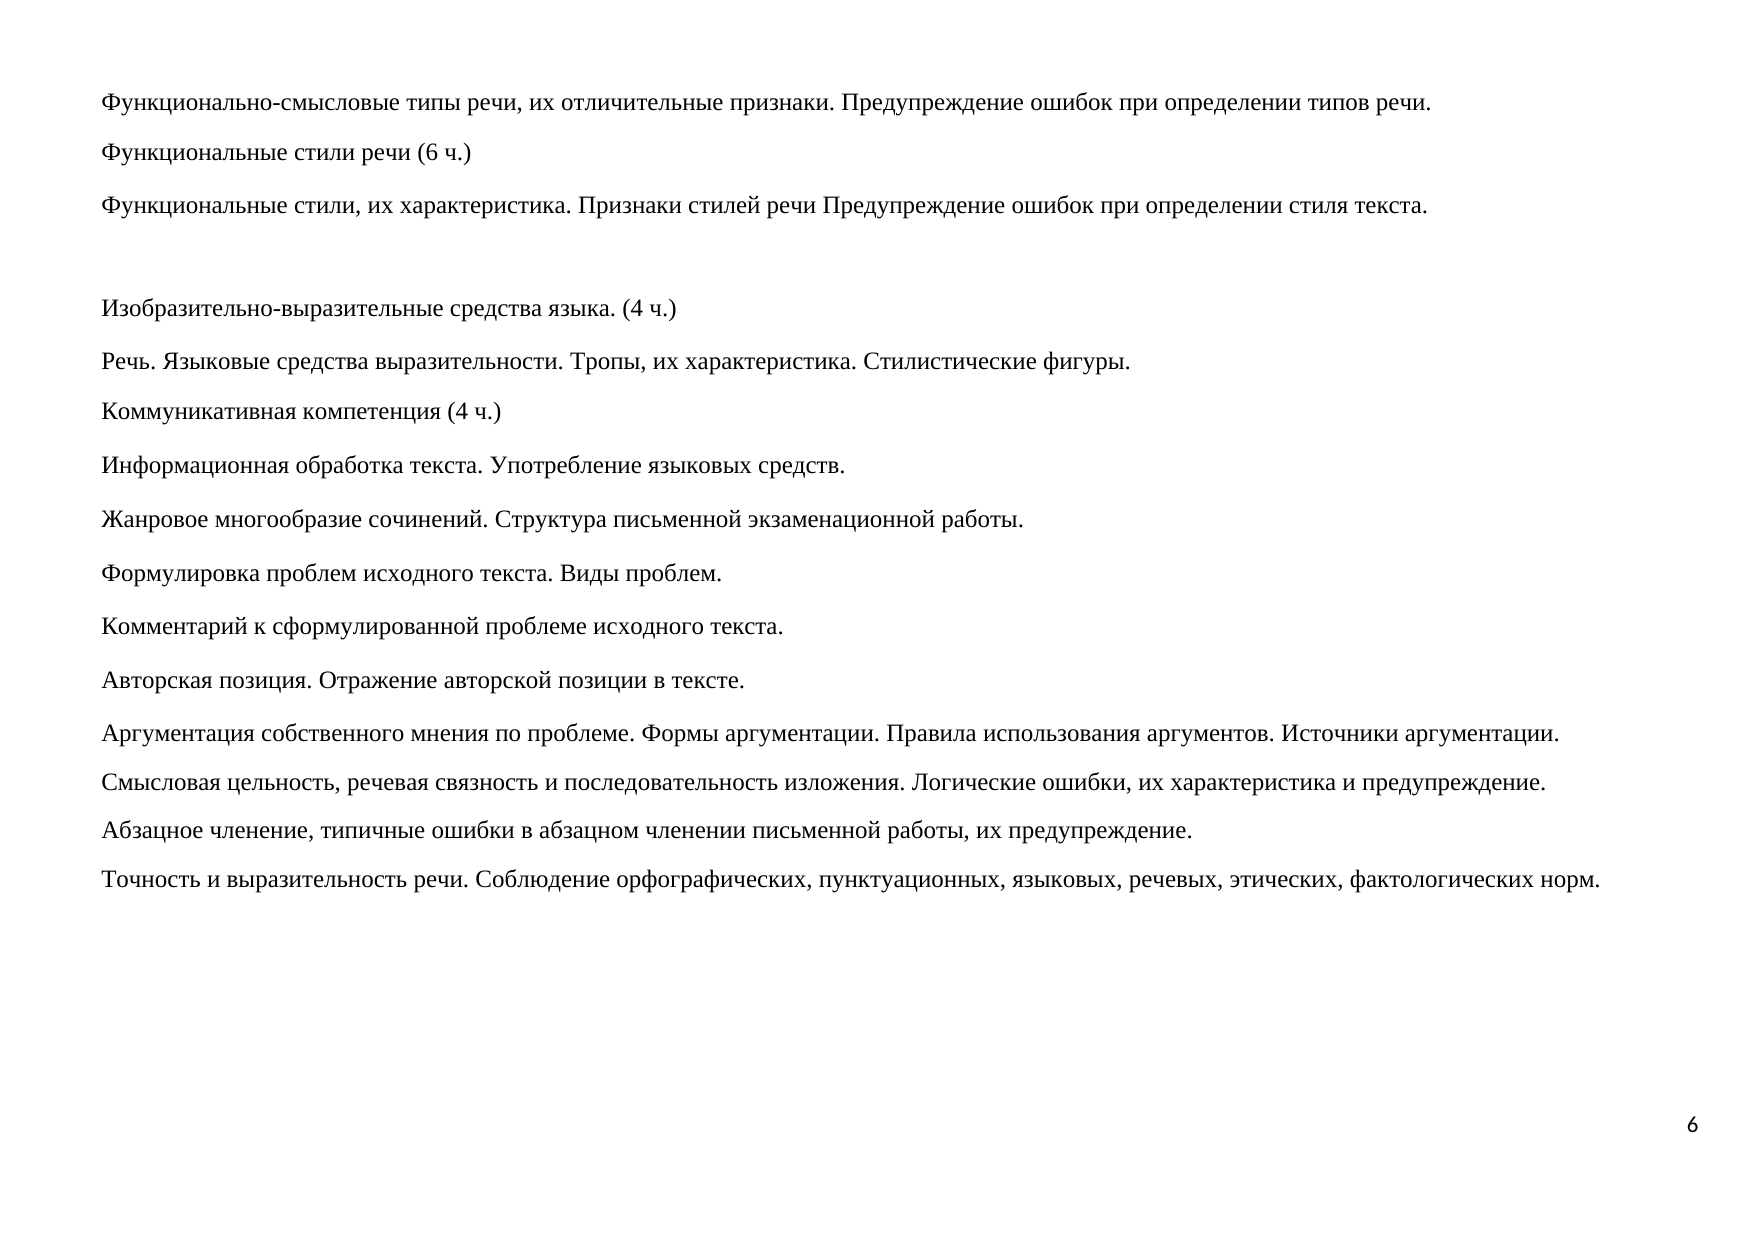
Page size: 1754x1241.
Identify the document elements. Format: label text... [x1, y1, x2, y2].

text Формулировка проблем исходного текста. Виды проблем. [101, 558, 1698, 586]
text Авторская позиция. Отражение авторской позиции в тексте. [101, 665, 1698, 694]
text Информационная обработка текста. Употребление языковых средств. [101, 450, 1698, 479]
text Комментарий к сформулированной проблеме исходного текста. [101, 611, 1698, 640]
text Речь. Языковые средства выразительности. Тропы, их характеристика. Стилистические фигуры. [101, 347, 1654, 375]
text Абзацное членение, типичные ошибки в абзацном членении письменной работы, их предупреждение. [101, 816, 1621, 844]
text Жанровое многообразие сочинений. Структура письменной экзаменационной работы. [101, 504, 1698, 532]
text Аргументация собственного мнения по проблеме. Формы аргументации. Правила использования аргументов. Источники аргументации. [101, 719, 1594, 747]
text Коммуникативная компетенция (4 ч.) [101, 396, 1698, 425]
text Изобразительно-выразительные средства языка. (4 ч.) [101, 293, 1698, 322]
text Функционально-смысловые типы речи, их отличительные признаки. Предупреждение ошибок при определении типов речи. [101, 88, 1648, 116]
text Функциональные стили речи (6 ч.) [101, 137, 1698, 166]
text Функциональные стили, их характеристика. Признаки стилей речи Предупреждение ошибок при определении стиля текста. [101, 191, 1623, 219]
text Смысловая цельность, речевая связность и последовательность изложения. Логические ошибки, их характеристика и предупреждение. [101, 768, 1654, 796]
text Точность и выразительность речи. Соблюдение орфографических, пунктуационных, языковых, речевых, этических, фактологических норм. [101, 865, 1625, 893]
